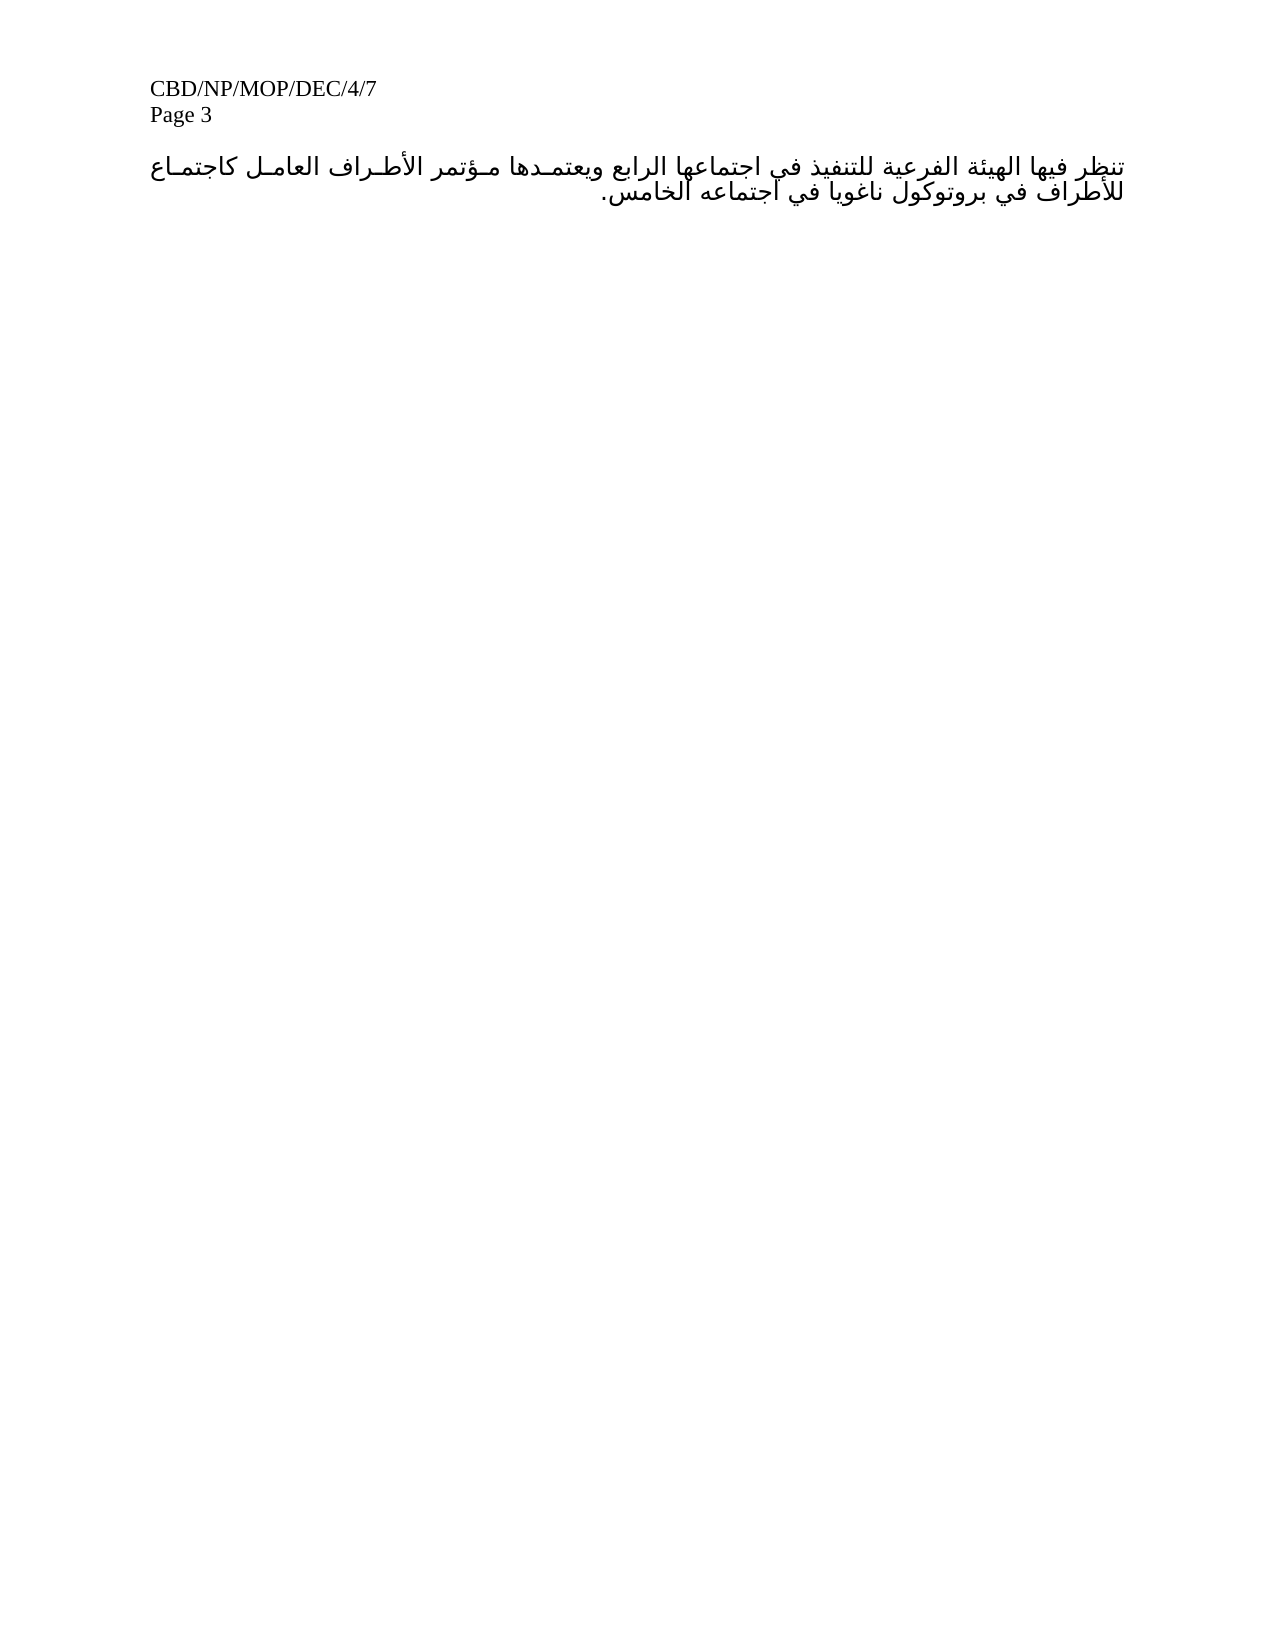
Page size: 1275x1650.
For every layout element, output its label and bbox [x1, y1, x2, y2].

text [150, 154, 1125, 207]
